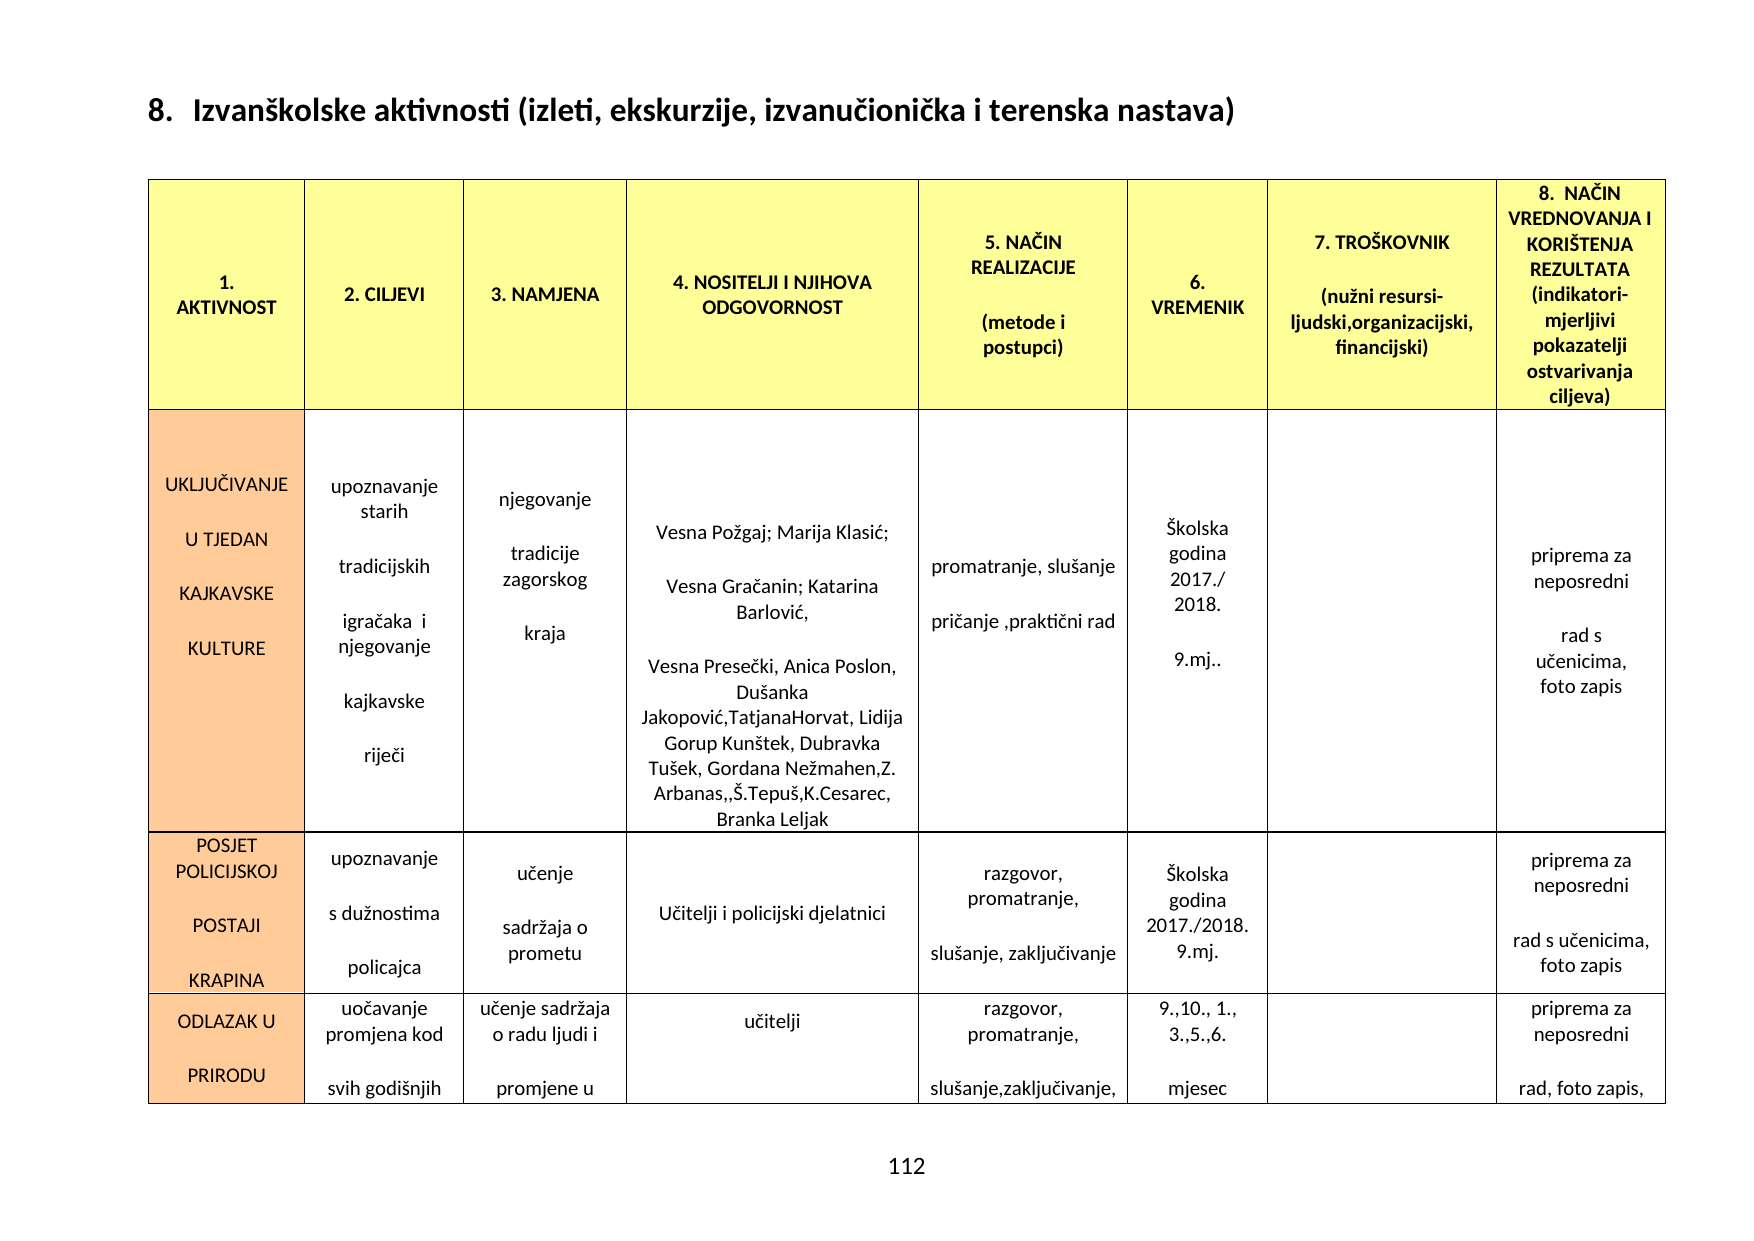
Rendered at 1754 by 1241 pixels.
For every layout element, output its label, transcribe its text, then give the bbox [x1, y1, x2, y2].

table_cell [464, 994, 626, 1103]
table_cell [1268, 833, 1496, 992]
table_cell POSJET POLICIJSKOJ POSTAJI KRAPINA [149, 833, 304, 992]
table_cell njegovanje tradicije zagorskog kraja [464, 410, 626, 831]
subtitle Izvanškolske aktivnosti (izleti, ekskurzije, izvanučionička i terenska nastava) [148, 89, 1665, 129]
table_cell upoznavanje starih tradicijskih igračaka i njegovanje kajkavske riječi [305, 410, 463, 831]
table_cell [1128, 994, 1267, 1103]
table_header 4. NOSITELJI I NJIHOVA ODGOVORNOST [627, 180, 918, 409]
table_cell Školska godina 2017./ 2018. 9.mj.. [1128, 410, 1267, 831]
table_cell Vesna Požgaj; Marija Klasić; Vesna Gračanin; Katarina Barlović, Vesna Presečki, Anica Poslon, Dušanka Jakopović,TatjanaHorvat, Lidija Gorup Kunštek, Dubravka Tušek, Gordana Nežmahen,Z. Arbanas,,Š.Tepuš,K.Cesarec, Branka Leljak [627, 410, 918, 831]
table_cell razgovor, promatranje, slušanje, zaključivanje [919, 833, 1127, 992]
table_header 5. NAČIN REALIZACIJE (metode i postupci) [919, 180, 1127, 409]
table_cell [919, 994, 1127, 1103]
table_cell [1268, 410, 1496, 831]
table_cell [1497, 994, 1665, 1103]
table_cell Učitelji i policijski djelatnici [627, 833, 918, 992]
table_cell [1268, 994, 1496, 1103]
table_cell priprema za neposredni rad s učenicima, foto zapis [1497, 410, 1665, 831]
table_cell učenje sadržaja o prometu [464, 833, 626, 992]
table_header 7. TROŠKOVNIK (nužni resursi-ljudski,organizacijski, financijski) [1268, 180, 1496, 409]
table_cell Školska godina 2017./2018. 9.mj. [1128, 833, 1267, 992]
table_cell ODLAZAK U PRIRODU [149, 994, 304, 1103]
table_cell UKLJUČIVANJE U TJEDAN KAJKAVSKE KULTURE [149, 410, 304, 831]
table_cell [305, 994, 463, 1103]
table_header 1. AKTIVNOST [149, 180, 304, 409]
table_header 2. CILJEVI [305, 180, 463, 409]
table_header 3. NAMJENA [464, 180, 626, 409]
table_cell upoznavanje s dužnostima policajca [305, 833, 463, 992]
table_cell promatranje, slušanje pričanje ,praktični rad [919, 410, 1127, 831]
table_cell priprema za neposredni rad s učenicima, foto zapis [1497, 833, 1665, 992]
table_cell učitelji [627, 994, 918, 1103]
table_header 8. NAČIN VREDNOVANJA I KORIŠTENJA REZULTATA (indikatori-mjerljivi pokazatelji ostvarivanja ciljeva) [1497, 180, 1665, 409]
table_header 6. VREMENIK [1128, 180, 1267, 409]
